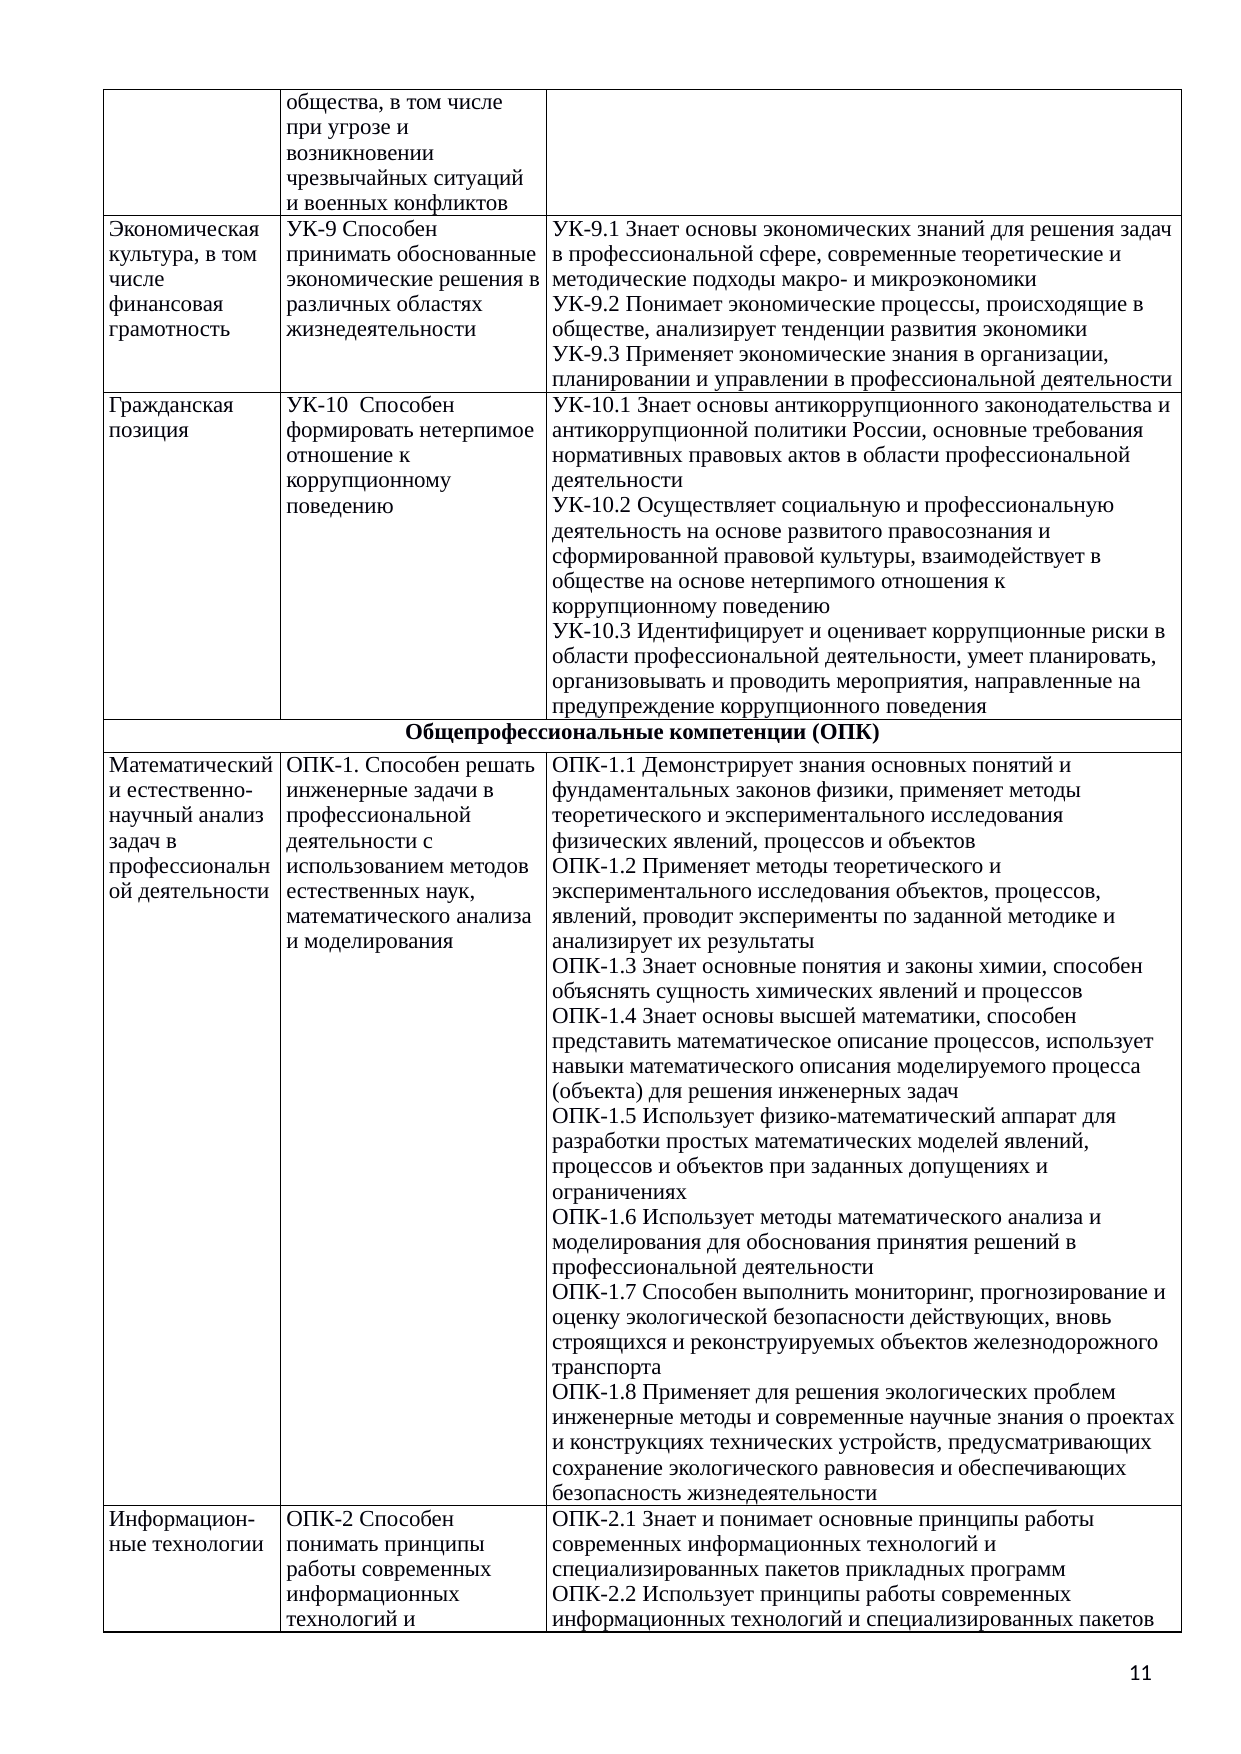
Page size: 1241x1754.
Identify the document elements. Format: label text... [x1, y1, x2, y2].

table_cell УК-10.1 Знает основы антикоррупционного законодательства и антикоррупционной политики России, основные требования нормативных правовых актов в области профессиональной деятельности УК-10.2 Осуществляет социальную и профессиональную деятельность на основе развитого правосознания и сформированной правовой культуры, взаимодействует в обществе на основе нетерпимого отношения к коррупционному поведению УК-10.3 Идентифицирует и оценивает коррупционные риски в области профессиональной деятельности, умеет планировать, организовывать и проводить мероприятия, направленные на предупреждение коррупционного поведения [547, 393, 1181, 719]
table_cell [281, 1506, 546, 1631]
table_cell УК-9 Способен принимать обоснованные экономические решения в различных областях жизнедеятельности [281, 216, 546, 392]
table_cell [104, 90, 280, 215]
table_cell Математический и естественно-научный анализ задач в профессиональной деятельности [104, 753, 280, 1505]
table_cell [104, 1506, 280, 1631]
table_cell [547, 1506, 1181, 1631]
table_cell УК-9.1 Знает основы экономических знаний для решения задач в профессиональной сфере, современные теоретические и методические подходы макро- и микроэкономики УК-9.2 Понимает экономические процессы, происходящие в обществе, анализирует тенденции развития экономики УК-9.3 Применяет экономические знания в организации, планировании и управлении в профессиональной деятельности [547, 216, 1181, 392]
table_cell УК-10 Способен формировать нетерпимое отношение к коррупционному поведению [281, 393, 546, 719]
table_cell ОПК-1.1 Демонстрирует знания основных понятий и фундаментальных законов физики, применяет методы теоретического и экспериментального исследования физических явлений, процессов и объектов ОПК-1.2 Применяет методы теоретического и экспериментального исследования объектов, процессов, явлений, проводит эксперименты по заданной методике и анализирует их результаты ОПК-1.3 Знает основные понятия и законы химии, способен объяснять сущность химических явлений и процессов ОПК-1.4 Знает основы высшей математики, способен представить математическое описание процессов, использует навыки математического описания моделируемого процесса (объекта) для решения инженерных задач ОПК-1.5 Использует физико-математический аппарат для разработки простых математических моделей явлений, процессов и объектов при заданных допущениях и ограничениях ОПК-1.6 Использует методы математического анализа и моделирования для обоснования принятия решений в профессиональной деятельности ОПК-1.7 Способен выполнить мониторинг, прогнозирование и оценку экологической безопасности действующих, вновь строящихся и реконструируемых объектов железнодорожного транспорта ОПК-1.8 Применяет для решения экологических проблем инженерные методы и современные научные знания о проектах и конструкциях технических устройств, предусматривающих сохранение экологического равновесия и обеспечивающих безопасность жизнедеятельности [547, 753, 1181, 1505]
table_cell ОПК-1. Способен решать инженерные задачи в профессиональной деятельности с использованием методов естественных наук, математического анализа и моделирования [281, 753, 546, 1505]
table_cell Общепрофессиональные компетенции (ОПК) [104, 720, 1181, 752]
table_cell Гражданская позиция [104, 393, 280, 719]
table_cell Экономическая культура, в том числе финансовая грамотность [104, 216, 280, 392]
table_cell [547, 90, 1181, 215]
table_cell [281, 90, 546, 215]
